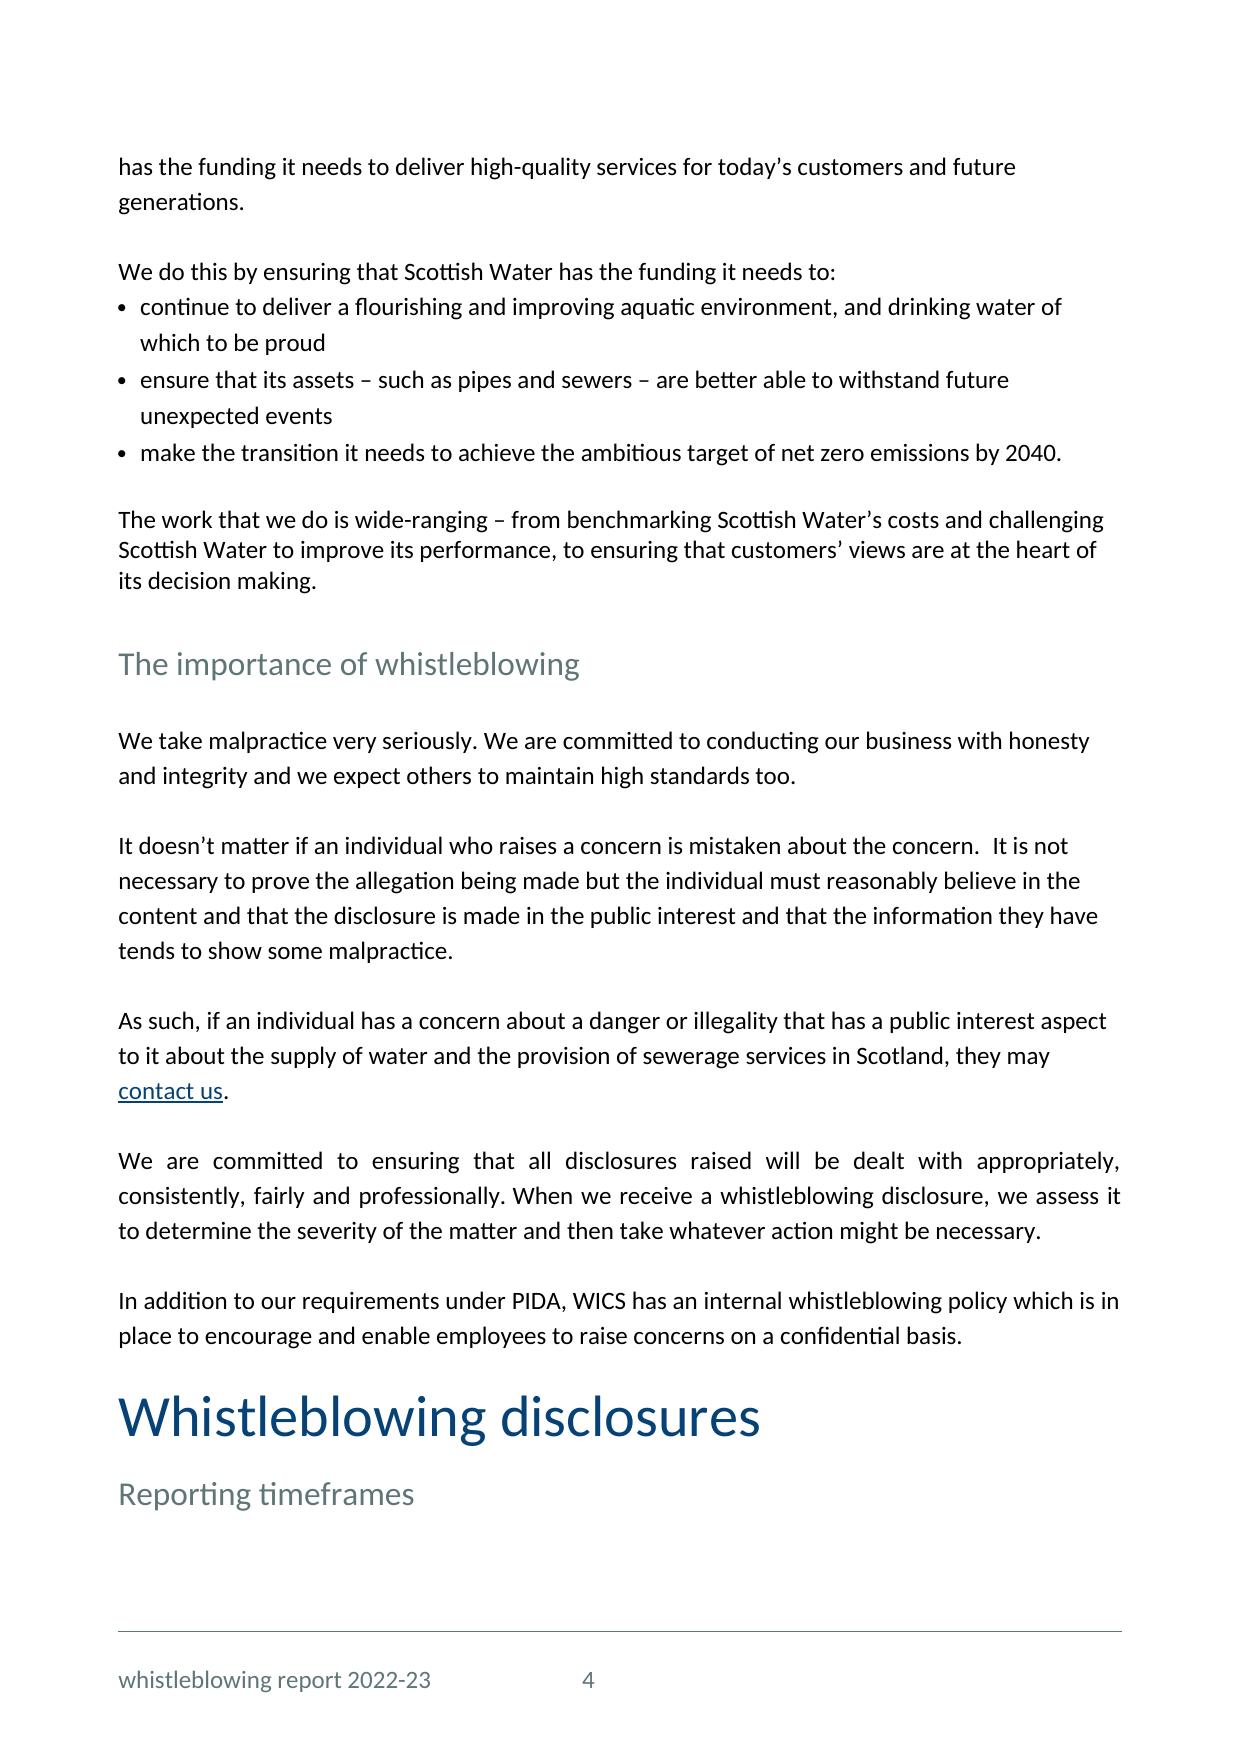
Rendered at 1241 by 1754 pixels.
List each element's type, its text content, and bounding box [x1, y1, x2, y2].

text In addition to our requirements under PIDA, WICS has an internal whistleblowing policy which is in place to encourage and enable employees to raise concerns on a confidential basis. [118, 1285, 1122, 1351]
subtitle Whistleblowing disclosures [118, 1390, 1122, 1448]
text We do this by ensuring that Scottish Water has the funding it needs to: [118, 256, 1122, 286]
text continue to deliver a flourishing and improving aquatic environment, and drinking water of which to be proud [118, 291, 1122, 358]
text ensure that its assets – such as pipes and sewers – are better able to withstand future unexpected events [118, 364, 1122, 431]
subtitle Reporting timeframes [118, 1473, 1122, 1514]
text As such, if an individual has a concern about a danger or illegality that has a public interest aspect to it about the supply of water and the provision of sewerage services in Scotland, they may contact us. [118, 1005, 1122, 1106]
subtitle The importance of whistleblowing [118, 643, 1122, 684]
text The work that we do is wide-ranging – from benchmarking Scottish Water’s costs and challenging Scottish Water to improve its performance, to ensuring that customers’ views are at the heart of its decision making. [118, 504, 1122, 596]
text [118, 151, 1122, 216]
text It doesn’t matter if an individual who raises a concern is mistaken about the concern. It is not necessary to prove the allegation being made but the individual must reasonably believe in the content and that the disclosure is made in the public interest and that the information they have tends to show some malpractice. [118, 830, 1122, 966]
text We take malpractice very seriously. We are committed to conducting our business with honesty and integrity and we expect others to maintain high standards too. [118, 725, 1122, 791]
text We are committed to ensuring that all disclosures raised will be dealt with appropriately, consistently, fairly and professionally. When we receive a whistleblowing disclosure, we assess it to determine the severity of the matter and then take whatever action might be necessary. [118, 1145, 1122, 1246]
text make the transition it needs to achieve the ambitious target of net zero emissions by 2040. [118, 437, 1122, 467]
